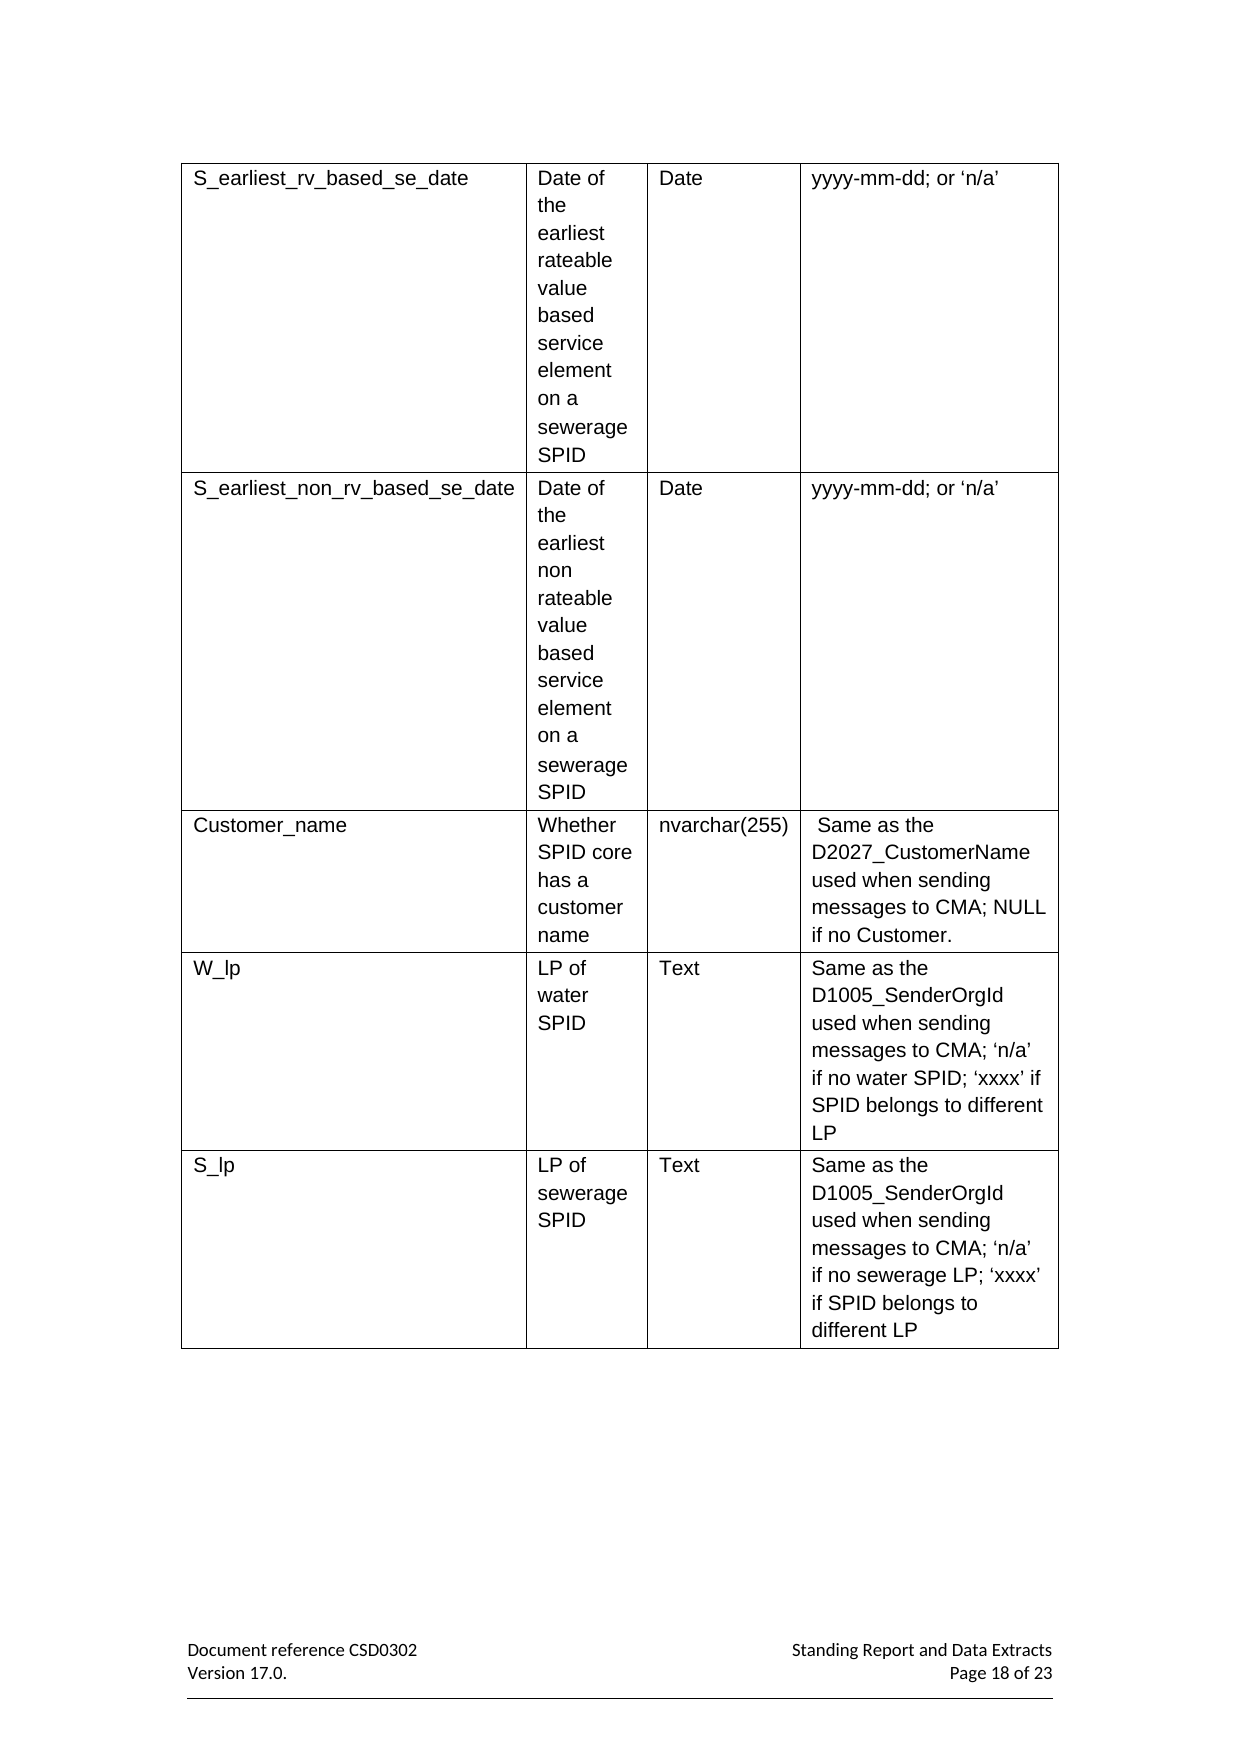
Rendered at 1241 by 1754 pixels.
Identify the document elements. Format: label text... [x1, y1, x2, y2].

table_cell Date of the earliest non rateable value based service element on a sewerage SPID [527, 473, 647, 809]
table_cell Text [648, 953, 800, 1150]
table_header yyyy-mm-dd; or ‘n/a’ [801, 164, 1058, 472]
table_cell LP of sewerage SPID [527, 1151, 647, 1348]
table_cell Same as the D2027_CustomerName used when sending messages to CMA; NULL if no Customer. [801, 811, 1058, 952]
table_cell S_earliest_non_rv_based_se_date [182, 473, 526, 809]
table_cell S_lp [182, 1151, 526, 1348]
table_cell W_lp [182, 953, 526, 1150]
table_header Date [648, 164, 800, 472]
table_cell Text [648, 1151, 800, 1348]
table_cell Same as the D1005_SenderOrgId used when sending messages to ; ‘n/a’ if no water SPID; ‘xxxx’ if SPID belongs to different LP [801, 953, 1058, 1150]
table_cell Same as the D1005_SenderOrgId used when sending messages to ; ‘n/a’ if no sewerage LP; ‘xxxx’ if SPID belongs to different LP [801, 1151, 1058, 1348]
table_cell yyyy-mm-dd; or ‘n/a’ [801, 473, 1058, 809]
table_header S_earliest_rv_based_se_date [182, 164, 526, 472]
table_cell LP of water SPID [527, 953, 647, 1150]
table_cell nvarchar(255) [648, 811, 800, 952]
table_cell Date [648, 473, 800, 809]
table_header Date of the earliest rateable value based service element on a sewerage SPID [527, 164, 647, 472]
table_cell Whether SPID core has a customer name [527, 811, 647, 952]
table_cell Customer_name [182, 811, 526, 952]
